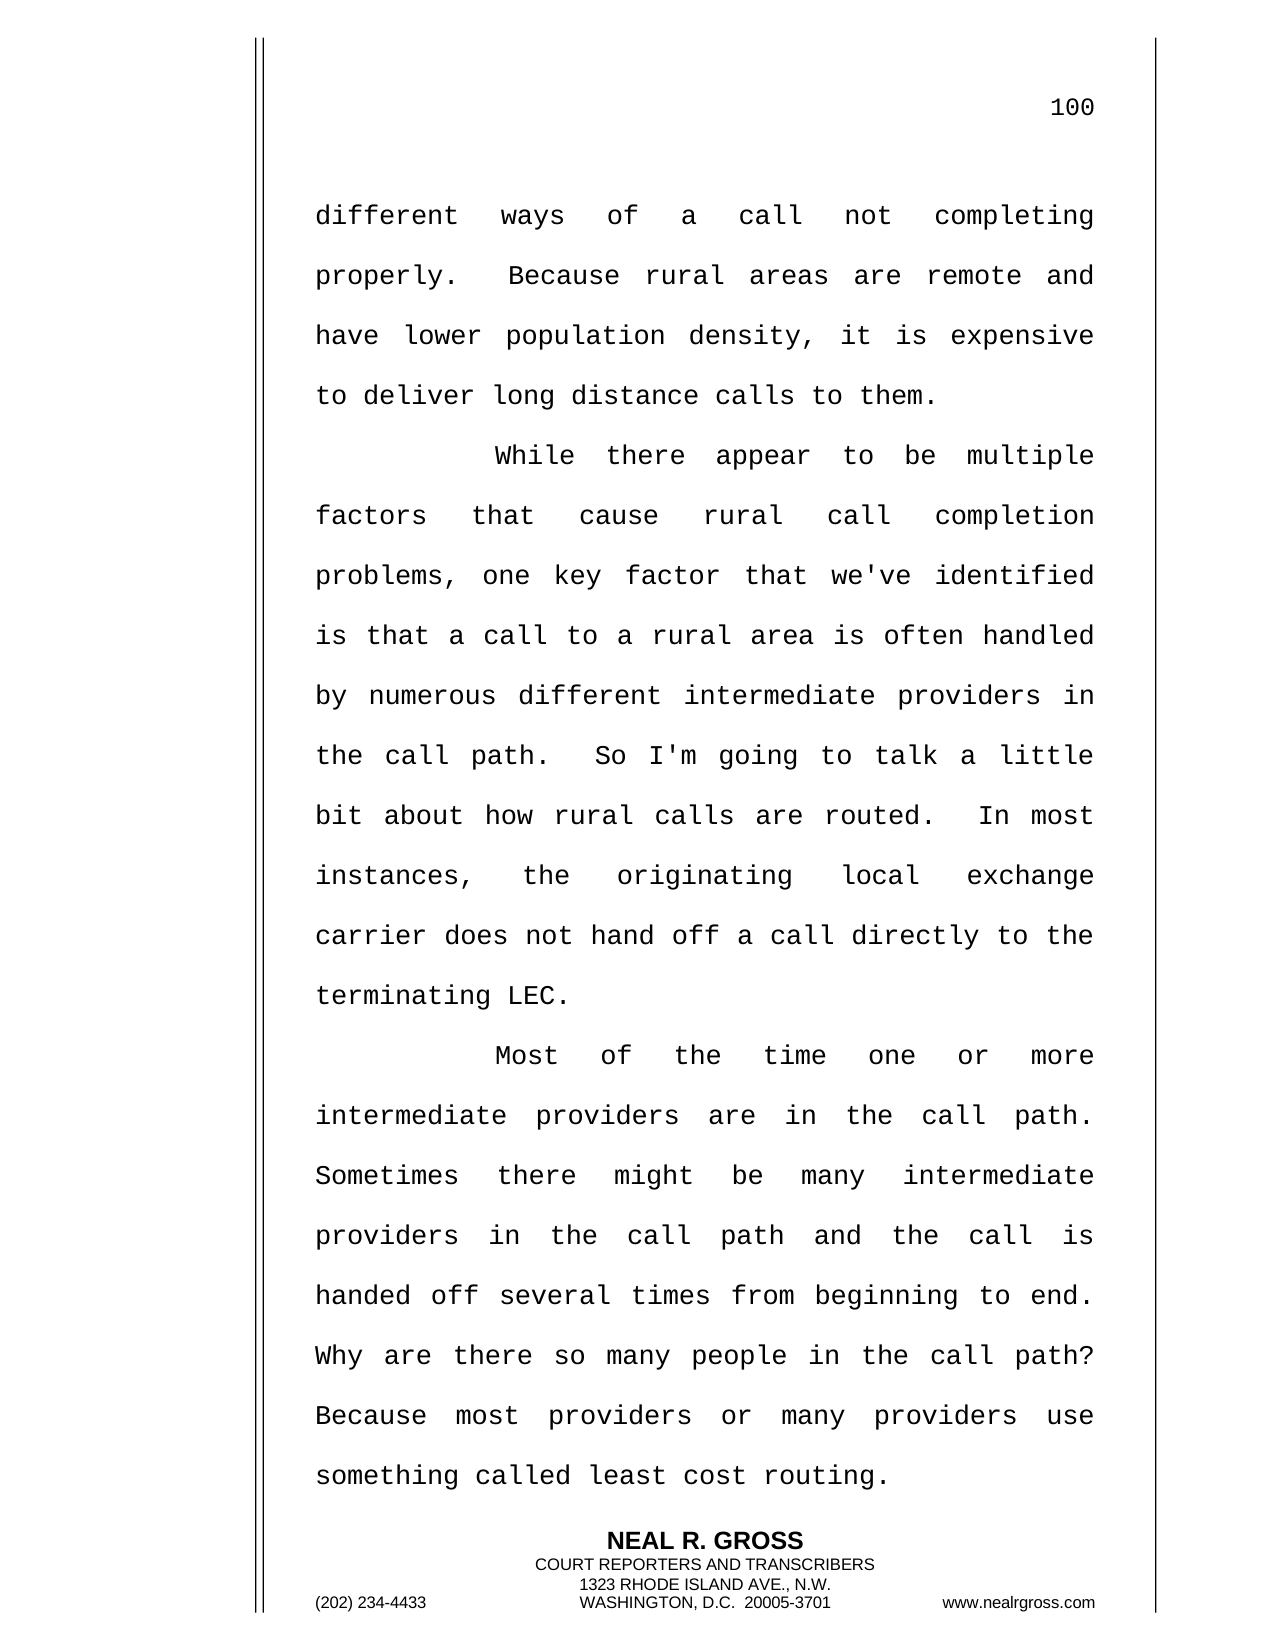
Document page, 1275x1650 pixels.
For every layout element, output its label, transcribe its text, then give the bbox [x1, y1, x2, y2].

text While there appear to be multiple factors that cause rural call completion problems, one key factor that we've identified is that a call to a rural area is often handled by numerous different intermediate providers in the call path. So I'm going to talk a little bit about how rural calls are routed. In most instances, the originating local exchange carrier does not hand off a call directly to the terminating LEC. [315, 417, 1095, 1017]
text Most of the time one or more intermediate providers are in the call path. Sometimes there might be many intermediate providers in the call path and the call is handed off several times from beginning to end. Why are there so many people in the call path? Because most providers or many providers use something called least cost routing. [315, 1017, 1095, 1497]
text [315, 177, 1095, 417]
